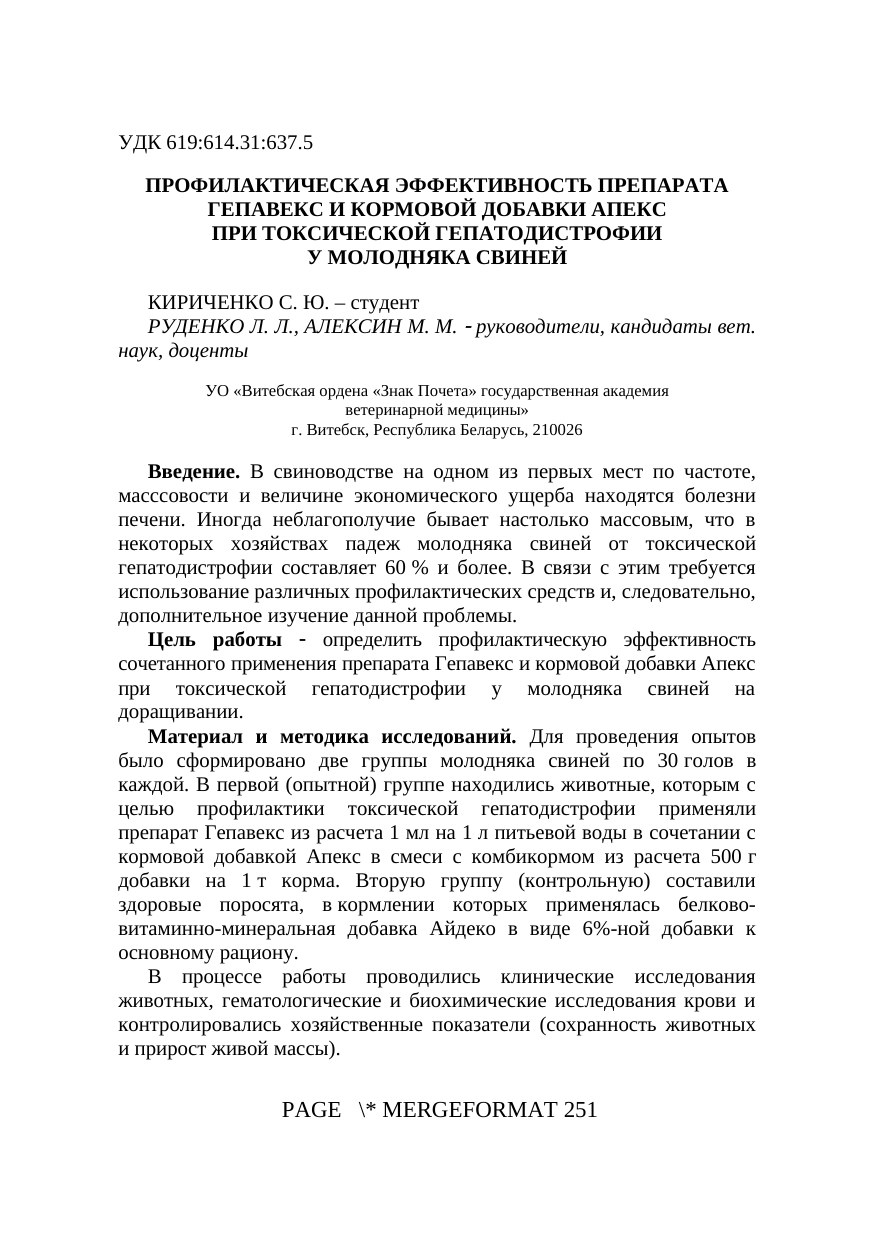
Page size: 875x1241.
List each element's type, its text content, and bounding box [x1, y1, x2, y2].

text г. Витебск, Республика Беларусь, 210026 [118, 419, 756, 438]
text КИРИЧЕНКО С. Ю. – студент [118, 290, 756, 314]
text УДК 619:614.31:637.5 [118, 130, 756, 154]
text ГЕПАВЕКС И КОРМОВОЙ ДОБАВКИ АПЕКС [118, 197, 756, 221]
text Материал и методика исследований. Для проведения опытов было сформировано две группы молодняка свиней по 30 голов в каждой. В первой (опытной) группе находились животные, которым с целью профилактики токсической гепатодистрофии применяли препарат Гепавекс из расчета 1 мл на 1 л питьевой воды в сочетании с кормовой добавкой Апекс в смеси с комбикормом из расчета 500 г добавки на 1 т корма. Вторую группу (контрольную) составили здоровые поросята, в кормлении которых применялась белково-витаминно-минеральная добавка Айдеко в виде 6%-ной добавки к основному рациону. [118, 723, 756, 964]
text УО «Витебская ордена «Знак Почета» государственная академия [118, 381, 756, 400]
text ПРОФИЛАКТИЧЕСКАЯ ЭФФЕКТИВНОСТЬ ПРЕПАРАТА [118, 173, 756, 197]
text ветеринарной медицины» [118, 400, 756, 419]
text В процессе работы проводились клинические исследования животных, гематологические и биохимические исследования крови и контролировались хозяйственные показатели (сохранность животных и прирост живой массы). [118, 964, 756, 1060]
text Введение. В свиноводстве на одном из первых мест по частоте, масссовости и величине экономического ущерба находятся болезни печени. Иногда неблагополучие бывает настолько массовым, что в некоторых хозяйствах падеж молодняка свиней от токсической гепатодистрофии составляет 60 % и более. В связи с этим требуется использование различных профилактических средств и, следовательно, дополнительное изучение данной проблемы. [118, 459, 756, 627]
text РУДЕНКО Л. Л., АЛЕКСИН М. М. руководители, кандидаты вет. наук, доценты [118, 314, 756, 362]
text ПРИ ТОКСИЧЕСКОЙ ГЕПАТОДИСТРОФИИ [118, 221, 756, 245]
text У МОЛОДНЯКА СВИНЕЙ [118, 245, 756, 269]
text Цель работы определить профилактическую эффективность сочетанного применения препарата Гепавекс и кормовой добавки Апекс при токсической гепатодистрофии у молодняка свиней на доращивании. [118, 627, 756, 723]
